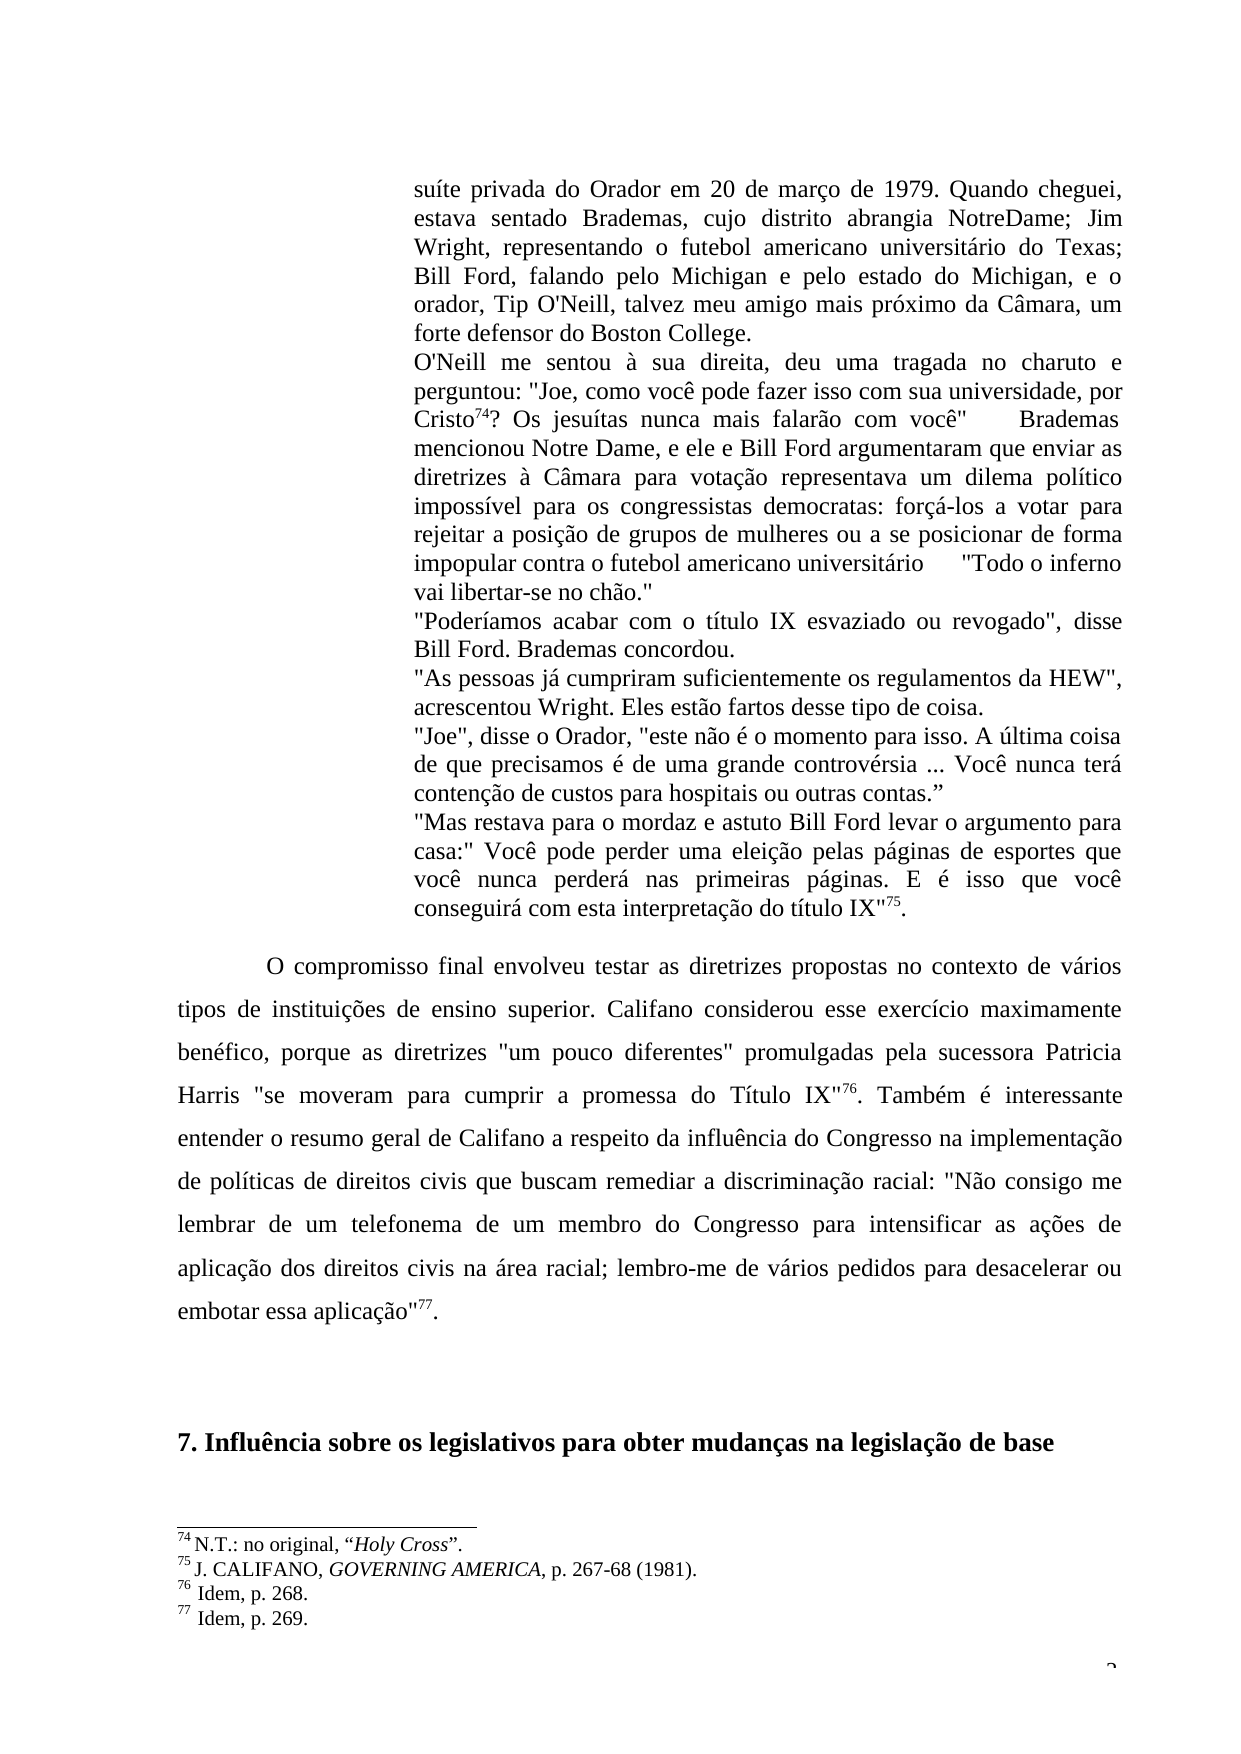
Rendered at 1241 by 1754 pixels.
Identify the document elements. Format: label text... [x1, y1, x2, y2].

text 76 Idem, p. 268. [177, 1581, 1134, 1605]
text "Joe", disse o Orador, "este não é o momento para isso. A última coisa de que precisamos é de uma grande controvérsia ... Você nunca terá contenção de custos para hospitais ou outras contas.” [413, 721, 1123, 807]
text "Poderíamos acabar com o título IX esvaziado ou revogado", disse Bill Ford. Brademas concordou. [413, 606, 1122, 663]
text 75 J. CALIFANO, GOVERNING AMERICA, p. 267-68 (1981). [177, 1557, 1134, 1581]
text O'Neill me sentou à sua direita, deu uma tragada no charuto e perguntou: "Joe, como você pode fazer isso com sua universidade, por Cristo74? Os jesuítas nunca mais falarão com você" Brademas [413, 347, 1123, 433]
text 77 Idem, p. 269. [177, 1605, 1134, 1630]
text "As pessoas já cumpriram suficientemente os regulamentos da HEW", acrescentou Wright. Eles estão fartos desse tipo de coisa. [413, 663, 1123, 721]
subtitle Influência sobre os legislativos para obter mudanças na legislação de base [177, 1426, 1134, 1457]
text "Mas restava para o mordaz e astuto Bill Ford levar o argumento para casa:" Você pode perder uma eleição pelas páginas de esportes que você nunca perderá nas primeiras páginas. E é isso que você conseguirá com esta interpretação do título IX"75. [413, 807, 1123, 922]
text 74 N.T.: no original, “Holy Cross”. [177, 1526, 1134, 1557]
text O compromisso final envolveu testar as diretrizes propostas no contexto de vários tipos de instituições de ensino superior. Califano considerou esse exercício maximamente benéfico, porque as diretrizes "um pouco diferentes" promulgadas pela sucessora Patricia Harris "se moveram para cumprir a promessa do Título IX"76. Também é interessante entender o resumo geral de Califano a respeito da influência do Congresso na implementação de políticas de direitos civis que buscam remediar a discriminação racial: "Não consigo me lembrar de um telefonema de um membro do Congresso para intensificar as ações de aplicação dos direitos civis na área racial; lembro-me de vários pedidos para desacelerar ou embotar essa aplicação"77. [177, 951, 1123, 1324]
text suíte privada do Orador em 20 de março de 1979. Quando cheguei, estava sentado Brademas, cujo distrito abrangia NotreDame; Jim Wright, representando o futebol americano universitário do Texas; Bill Ford, falando pelo Michigan e pelo estado do Michigan, e o orador, Tip O'Neill, talvez meu amigo mais próximo da Câmara, um forte defensor do Boston College. [413, 174, 1123, 347]
text vai libertar-se no chão." [413, 577, 1134, 606]
text mencionou Notre Dame, e ele e Bill Ford argumentaram que enviar as diretrizes à Câmara para votação representava um dilema político impossível para os congressistas democratas: forçá-los a votar para rejeitar a posição de grupos de mulheres ou a se posicionar de forma impopular contra o futebol americano universitário "Todo o inferno [413, 433, 1123, 577]
